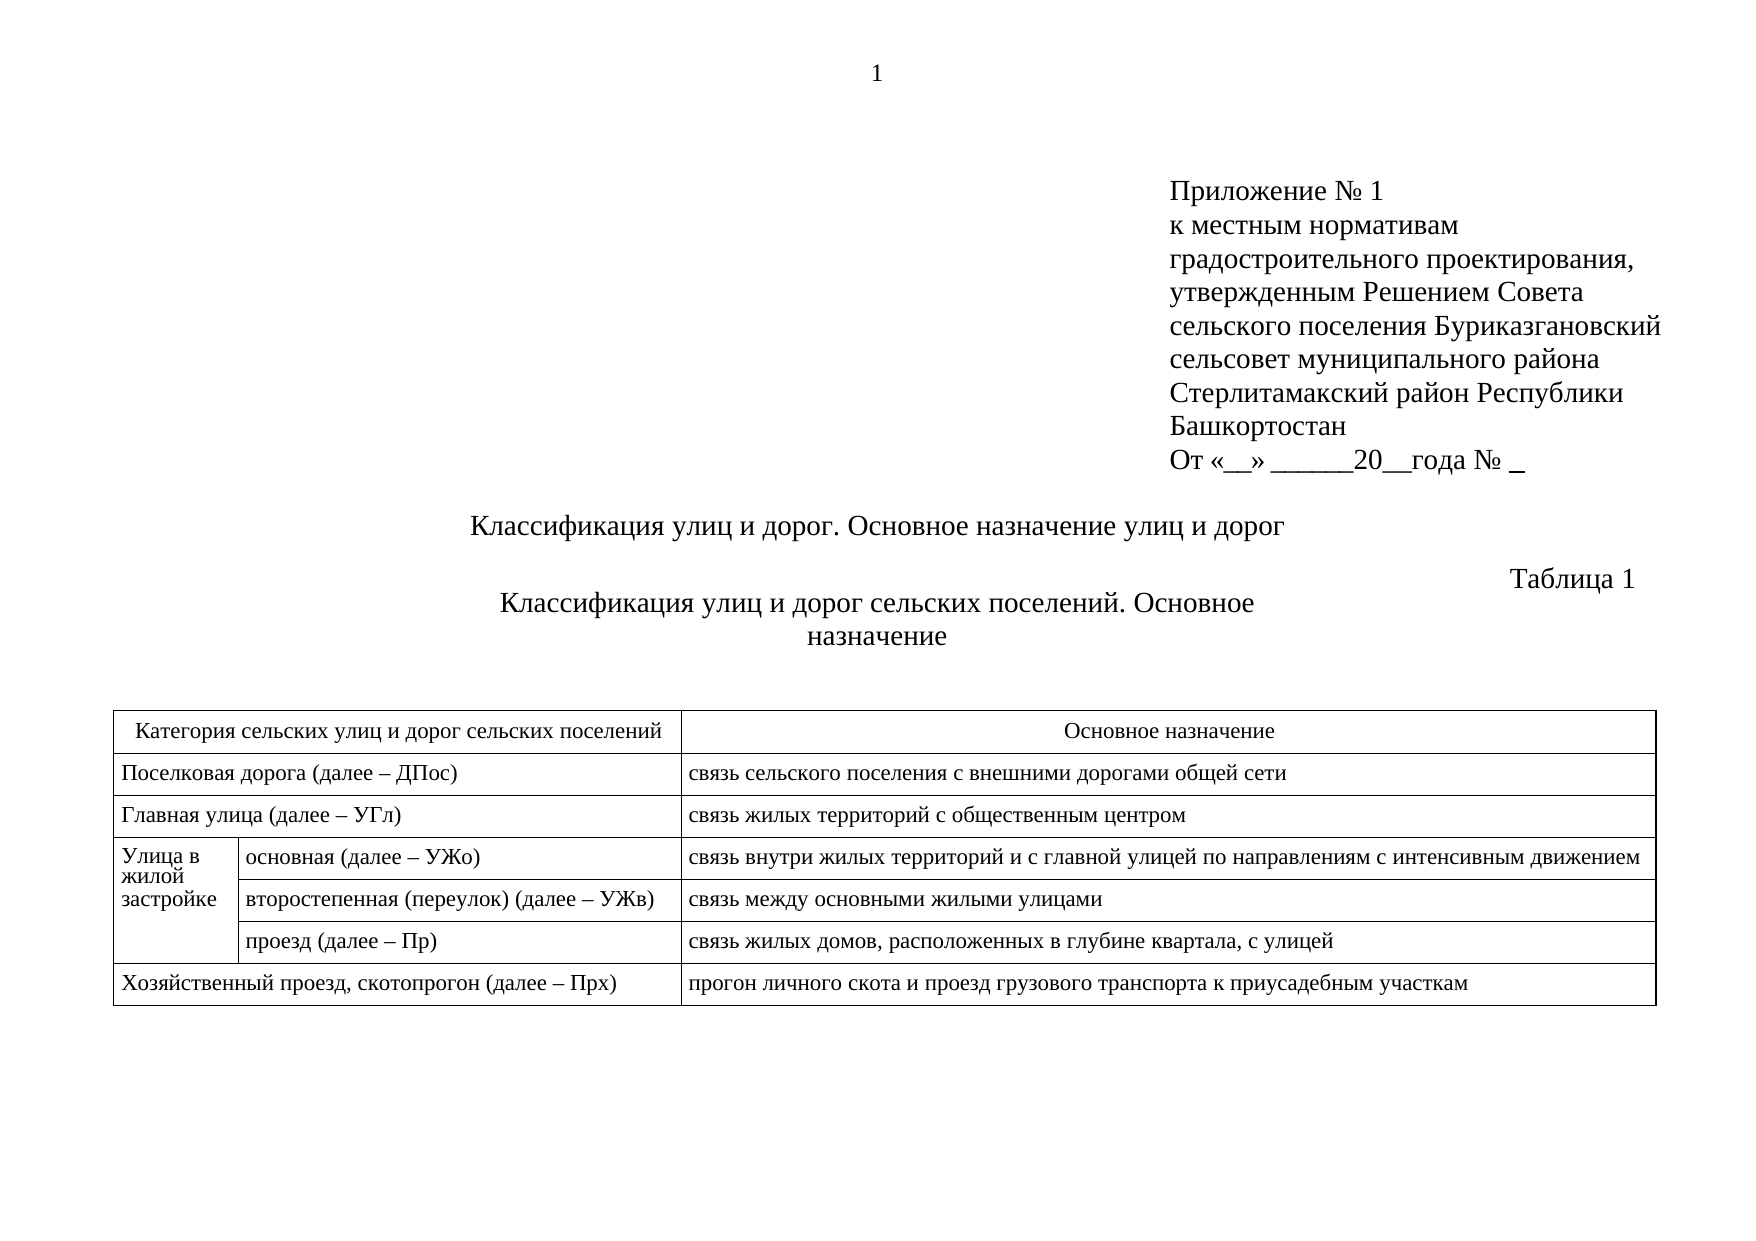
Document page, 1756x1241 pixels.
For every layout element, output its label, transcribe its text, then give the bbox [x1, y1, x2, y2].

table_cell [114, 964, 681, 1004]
text Стерлитамакский район Республики Башкортостан [1169, 375, 1625, 442]
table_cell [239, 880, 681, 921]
text сельского поселения Буриказгановский сельсовет муниципального района [1169, 308, 1668, 375]
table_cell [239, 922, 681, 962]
text Классификация улиц и дорог сельских поселений. Основное назначение [426, 585, 1327, 652]
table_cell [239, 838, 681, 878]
text От «__» ______20__года № [1169, 442, 1625, 476]
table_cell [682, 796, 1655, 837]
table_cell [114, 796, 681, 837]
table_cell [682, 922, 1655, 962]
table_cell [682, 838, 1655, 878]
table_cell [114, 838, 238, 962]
text Классификация улиц и дорог. Основное назначение улиц и дорог [427, 508, 1327, 542]
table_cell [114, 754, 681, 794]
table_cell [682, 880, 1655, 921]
text Таблица 1 [1509, 561, 1668, 594]
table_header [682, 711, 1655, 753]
text градостроительного проектирования, утвержденным Решением Совета [1169, 241, 1637, 308]
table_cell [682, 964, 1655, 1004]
text к местным нормативам [1169, 207, 1668, 241]
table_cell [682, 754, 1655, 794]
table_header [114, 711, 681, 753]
text Приложение № 1 [1169, 174, 1668, 207]
